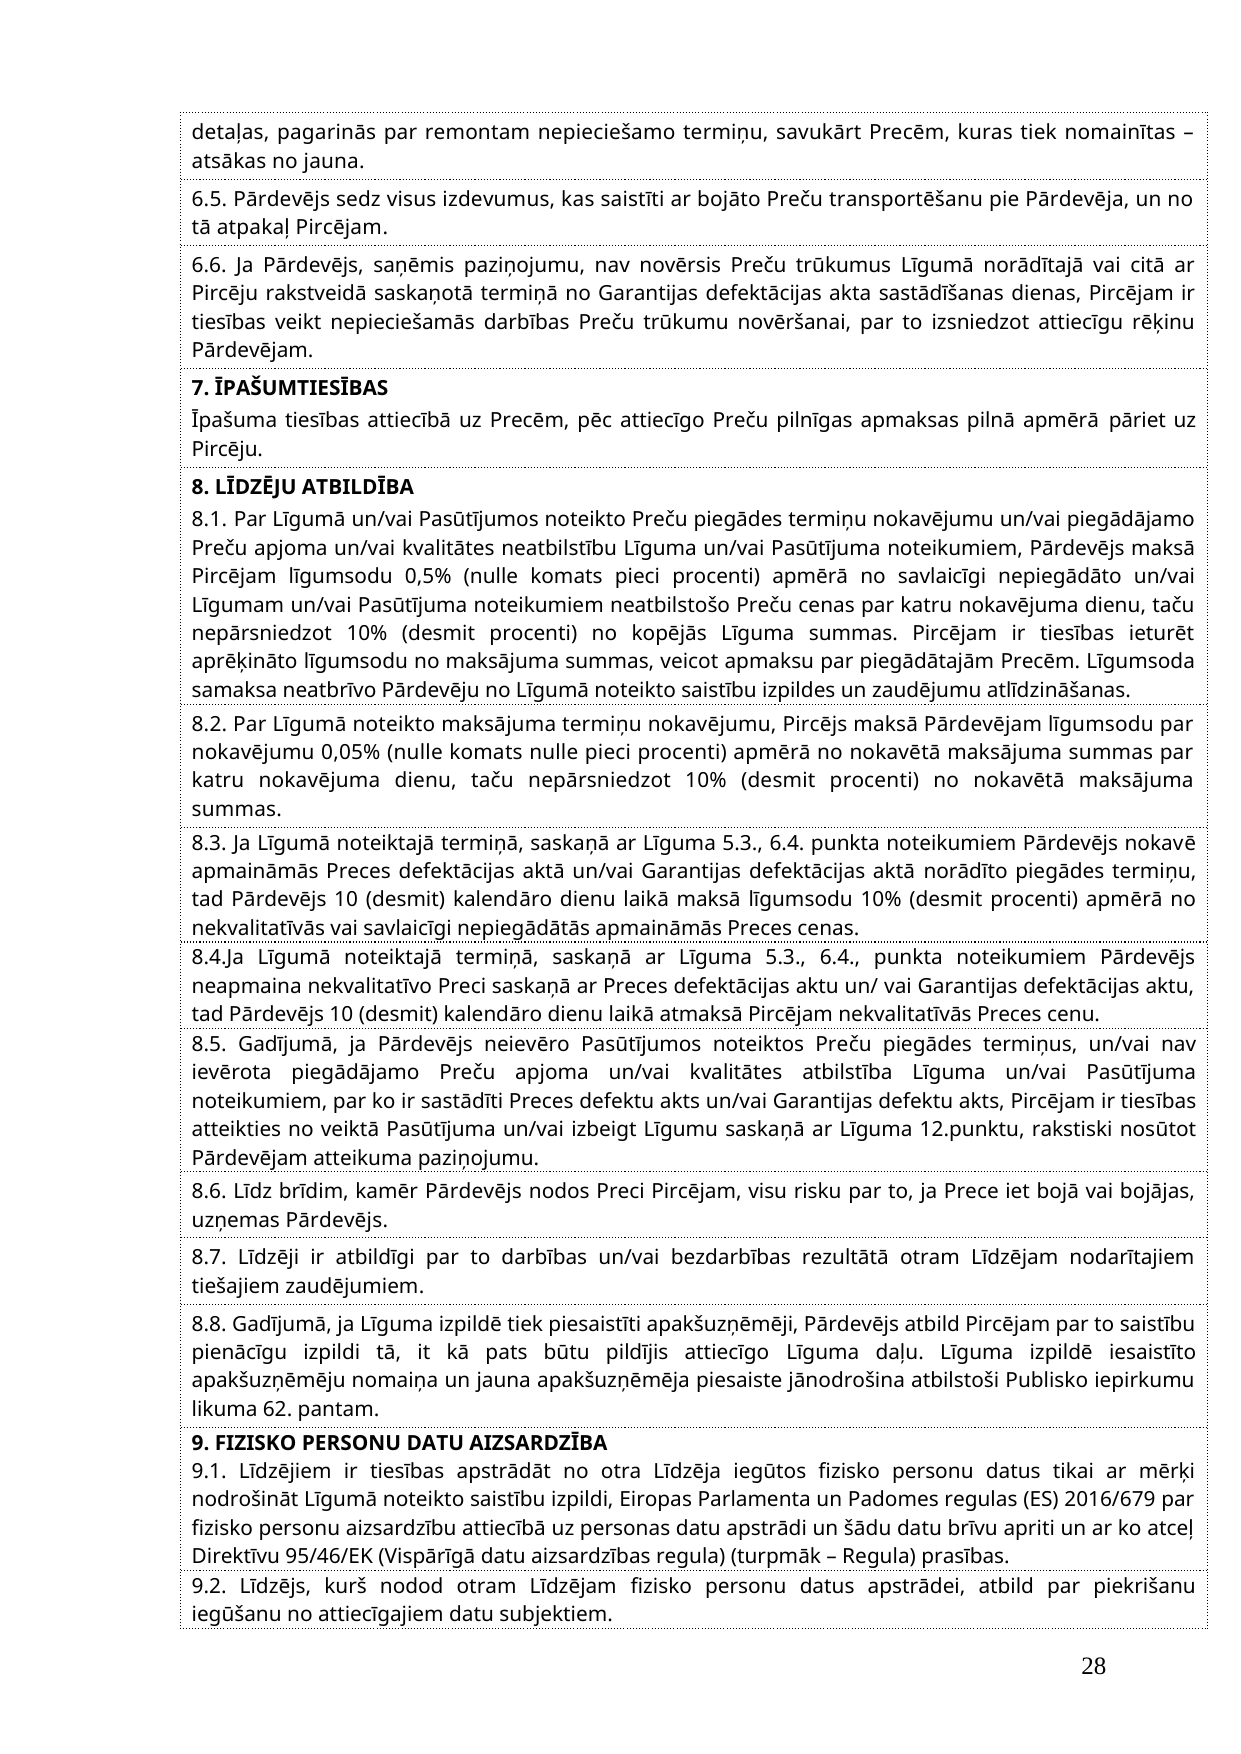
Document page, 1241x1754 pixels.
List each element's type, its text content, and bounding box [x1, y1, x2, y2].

table_cell 8.4.Ja Līgumā noteiktajā termiņā, saskaņā ar Līguma 5.3., 6.4., punkta noteikumiem Pārdevējs neapmaina nekvalitatīvo Preci saskaņā ar Preces defektācijas aktu un/ vai Garantijas defektācijas aktu, tad Pārdevējs 10 (desmit) kalendāro dienu laikā atmaksā Pircējam nekvalitatīvās Preces cenu. [180, 941, 1207, 1028]
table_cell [180, 112, 1207, 178]
table_cell 8.3. Ja Līgumā noteiktajā termiņā, saskaņā ar Līguma 5.3., 6.4. punkta noteikumiem Pārdevējs nokavē apmaināmās Preces defektācijas aktā un/vai Garantijas defektācijas aktā norādīto piegādes termiņu, tad Pārdevējs 10 (desmit) kalendāro dienu laikā maksā līgumsodu 10% (desmit procenti) apmērā no nekvalitatīvās vai savlaicīgi nepiegādātās apmaināmās Preces cenas. [180, 827, 1207, 941]
table_cell 7. ĪPAŠUMTIESĪBAS Īpašuma tiesības attiecībā uz Precēm, pēc attiecīgo Preču pilnīgas apmaksas pilnā apmērā pāriet uz Pircēju. [180, 368, 1207, 467]
table_cell 9. FIZISKO PERSONU DATU AIZSARDZĪBA 9.1. Līdzējiem ir tiesības apstrādāt no otra Līdzēja iegūtos fizisko personu datus tikai ar mērķi nodrošināt Līgumā noteikto saistību izpildi, Eiropas Parlamenta un Padomes regulas (ES) 2016/679 par fizisko personu aizsardzību attiecībā uz personas datu apstrādi un šādu datu brīvu apriti un ar ko atceļ Direktīvu 95/46/EK (Vispārīgā datu aizsardzības regula) (turpmāk – Regula) prasības. [180, 1427, 1207, 1570]
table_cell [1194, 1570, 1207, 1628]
table_cell 8.2. Par Līgumā noteikto maksājuma termiņu nokavējumu, Pircējs maksā Pārdevējam līgumsodu par nokavējumu 0,05% (nulle komats nulle pieci procenti) apmērā no nokavētā maksājuma summas par katru nokavējuma dienu, taču nepārsniedzot 10% (desmit procenti) no nokavētā maksājuma summas. [180, 704, 1207, 827]
table_cell 8.5. Gadījumā, ja Pārdevējs neievēro Pasūtījumos noteiktos Preču piegādes termiņus, un/vai nav ievērota piegādājamo Preču apjoma un/vai kvalitātes atbilstība Līguma un/vai Pasūtījuma noteikumiem, par ko ir sastādīti Preces defektu akts un/vai Garantijas defektu akts, Pircējam ir tiesības atteikties no veiktā Pasūtījuma un/vai izbeigt Līgumu saskaņā ar Līguma 12.punktu, rakstiski nosūtot Pārdevējam atteikuma paziņojumu. [180, 1028, 1207, 1171]
table_cell 8.7. Līdzēji ir atbildīgi par to darbības un/vai bezdarbības rezultātā otram Līdzējam nodarītajiem tiešajiem zaudējumiem. [180, 1237, 1207, 1303]
table_cell 8. LĪDZĒJU ATBILDĪBA 8.1. Par Līgumā un/vai Pasūtījumos noteikto Preču piegādes termiņu nokavējumu un/vai piegādājamo Preču apjoma un/vai kvalitātes neatbilstību Līguma un/vai Pasūtījuma noteikumiem, Pārdevējs maksā Pircējam līgumsodu 0,5% (nulle komats pieci procenti) apmērā no savlaicīgi nepiegādāto un/vai Līgumam un/vai Pasūtījuma noteikumiem neatbilstošo Preču cenas par katru nokavējuma dienu, taču nepārsniedzot 10% (desmit procenti) no kopējās Līguma summas. Pircējam ir tiesības ieturēt aprēķināto līgumsodu no maksājuma summas, veicot apmaksu par piegādātajām Precēm. Līgumsoda samaksa neatbrīvo Pārdevēju no Līgumā noteikto saistību izpildes un zaudējumu atlīdzināšanas. [180, 467, 1207, 703]
table_cell 6.6. Ja Pārdevējs, saņēmis paziņojumu, nav novērsis Preču trūkumus Līgumā norādītajā vai citā ar Pircēju rakstveidā saskaņotā termiņā no Garantijas defektācijas akta sastādīšanas dienas, Pircējam ir tiesības veikt nepieciešamās darbības Preču trūkumu novēršanai, par to izsniedzot attiecīgu rēķinu Pārdevējam. [180, 245, 1207, 368]
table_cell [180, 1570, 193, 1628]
table_cell 6.5. Pārdevējs sedz visus izdevumus, kas saistīti ar bojāto Preču transportēšanu pie Pārdevēja, un no tā atpakaļ Pircējam. [180, 179, 1207, 245]
table_cell 8.8. Gadījumā, ja Līguma izpildē tiek piesaistīti apakšuzņēmēji, Pārdevējs atbild Pircējam par to saistību pienācīgu izpildi tā, it kā pats būtu pildījis attiecīgo Līguma daļu. Līguma izpildē iesaistīto apakšuzņēmēju nomaiņa un jauna apakšuzņēmēja piesaiste jānodrošina atbilstoši Publisko iepirkumu likuma 62. pantam. [180, 1304, 1207, 1427]
table_cell 8.6. Līdz brīdim, kamēr Pārdevējs nodos Preci Pircējam, visu risku par to, ja Prece iet bojā vai bojājas, uzņemas Pārdevējs. [180, 1171, 1207, 1237]
